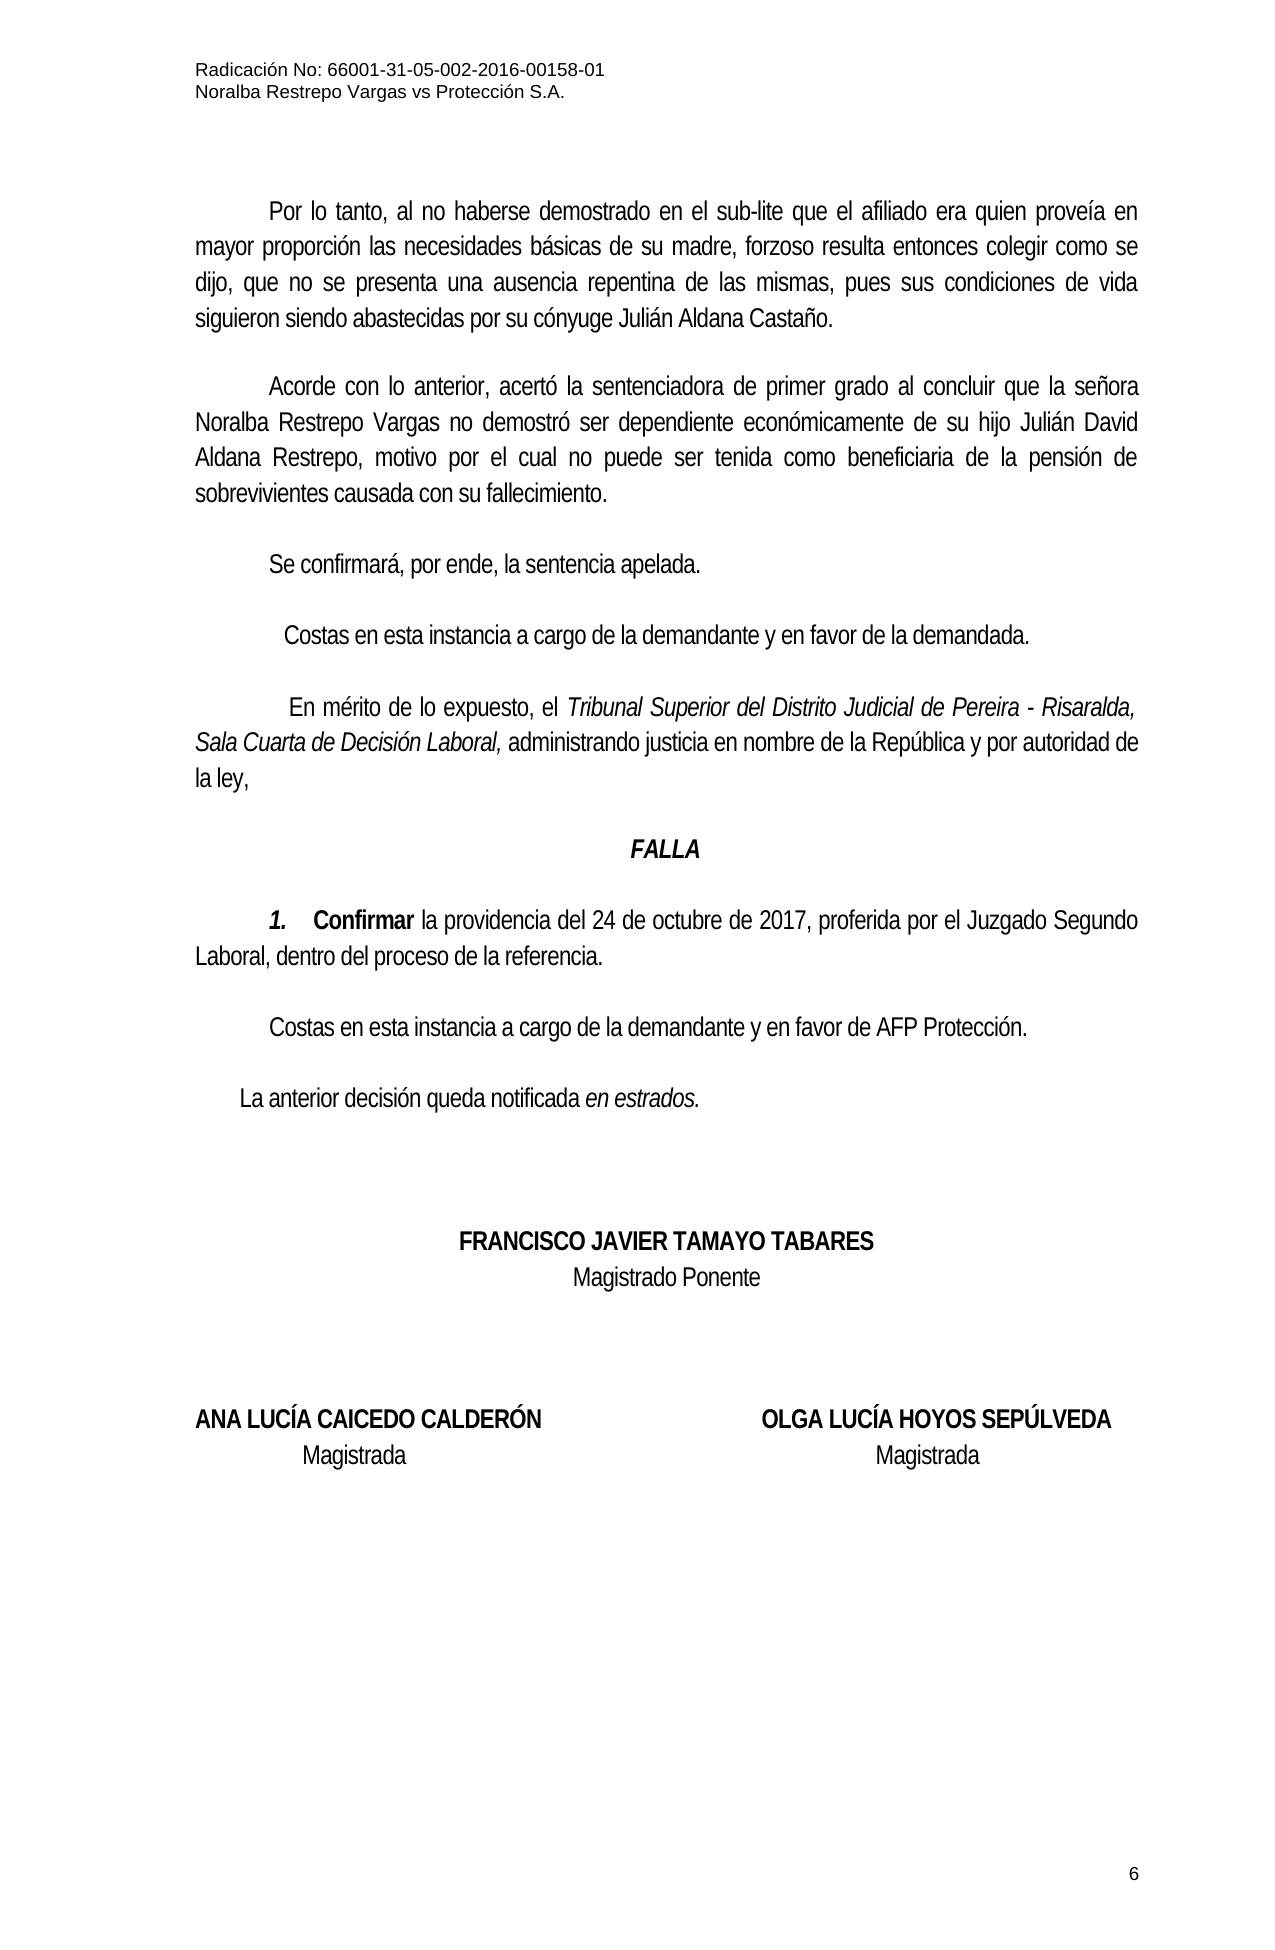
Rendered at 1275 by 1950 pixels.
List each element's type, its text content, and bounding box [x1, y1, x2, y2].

list En mérito de lo expuesto, el Tribunal Superior del Distrito Judicial de Pereira - Risaralda, Sala Cuarta de Decisión Laboral, administrando justicia en nombre de la República y por autoridad de la ley, [195, 691, 1139, 793]
text Por lo tanto, al no haberse demostrado en el sub-lite que el afiliado era quien proveía en mayor proporción las necesidades básicas de su madre, forzoso resulta entonces colegir como se dijo, que no se presenta una ausencia repentina de las mismas, pues sus condiciones de vida siguieron siendo abastecidas por su cónyuge Julián Aldana Castaño. [195, 195, 1139, 333]
text La anterior decisión queda notificada en estrados. [195, 1082, 1139, 1113]
text FALLA [195, 833, 1139, 864]
text Magistrada Magistrada [195, 1439, 1139, 1470]
list Confirmar la providencia del 24 de octubre de 2017, proferida por el Juzgado Segundo Laboral, dentro del proceso de la referencia. [195, 904, 1139, 971]
text Acorde con lo anterior, acertó la sentenciadora de primer grado al concluir que la señora Noralba Restrepo Vargas no demostró ser dependiente económicamente de su hijo Julián David Aldana Restrepo, motivo por el cual no puede ser tenida como beneficiaria de la pensión de sobrevivientes causada con su fallecimiento. [195, 370, 1139, 508]
text FRANCISCO JAVIER TAMAYO TABARES [195, 1225, 1139, 1256]
text Se confirmará, por ende, la sentencia apelada. [195, 548, 1139, 579]
text Costas en esta instancia a cargo de la demandante y en favor de la demandada. [195, 619, 1139, 650]
text Magistrado Ponente [195, 1261, 1139, 1292]
text ANA LUCÍA CAICEDO CALDERÓN OLGA LUCÍA HOYOS SEPÚLVEDA [195, 1403, 1139, 1434]
text Costas en esta instancia a cargo de la demandante y en favor de AFP Protección. [269, 1011, 1139, 1042]
